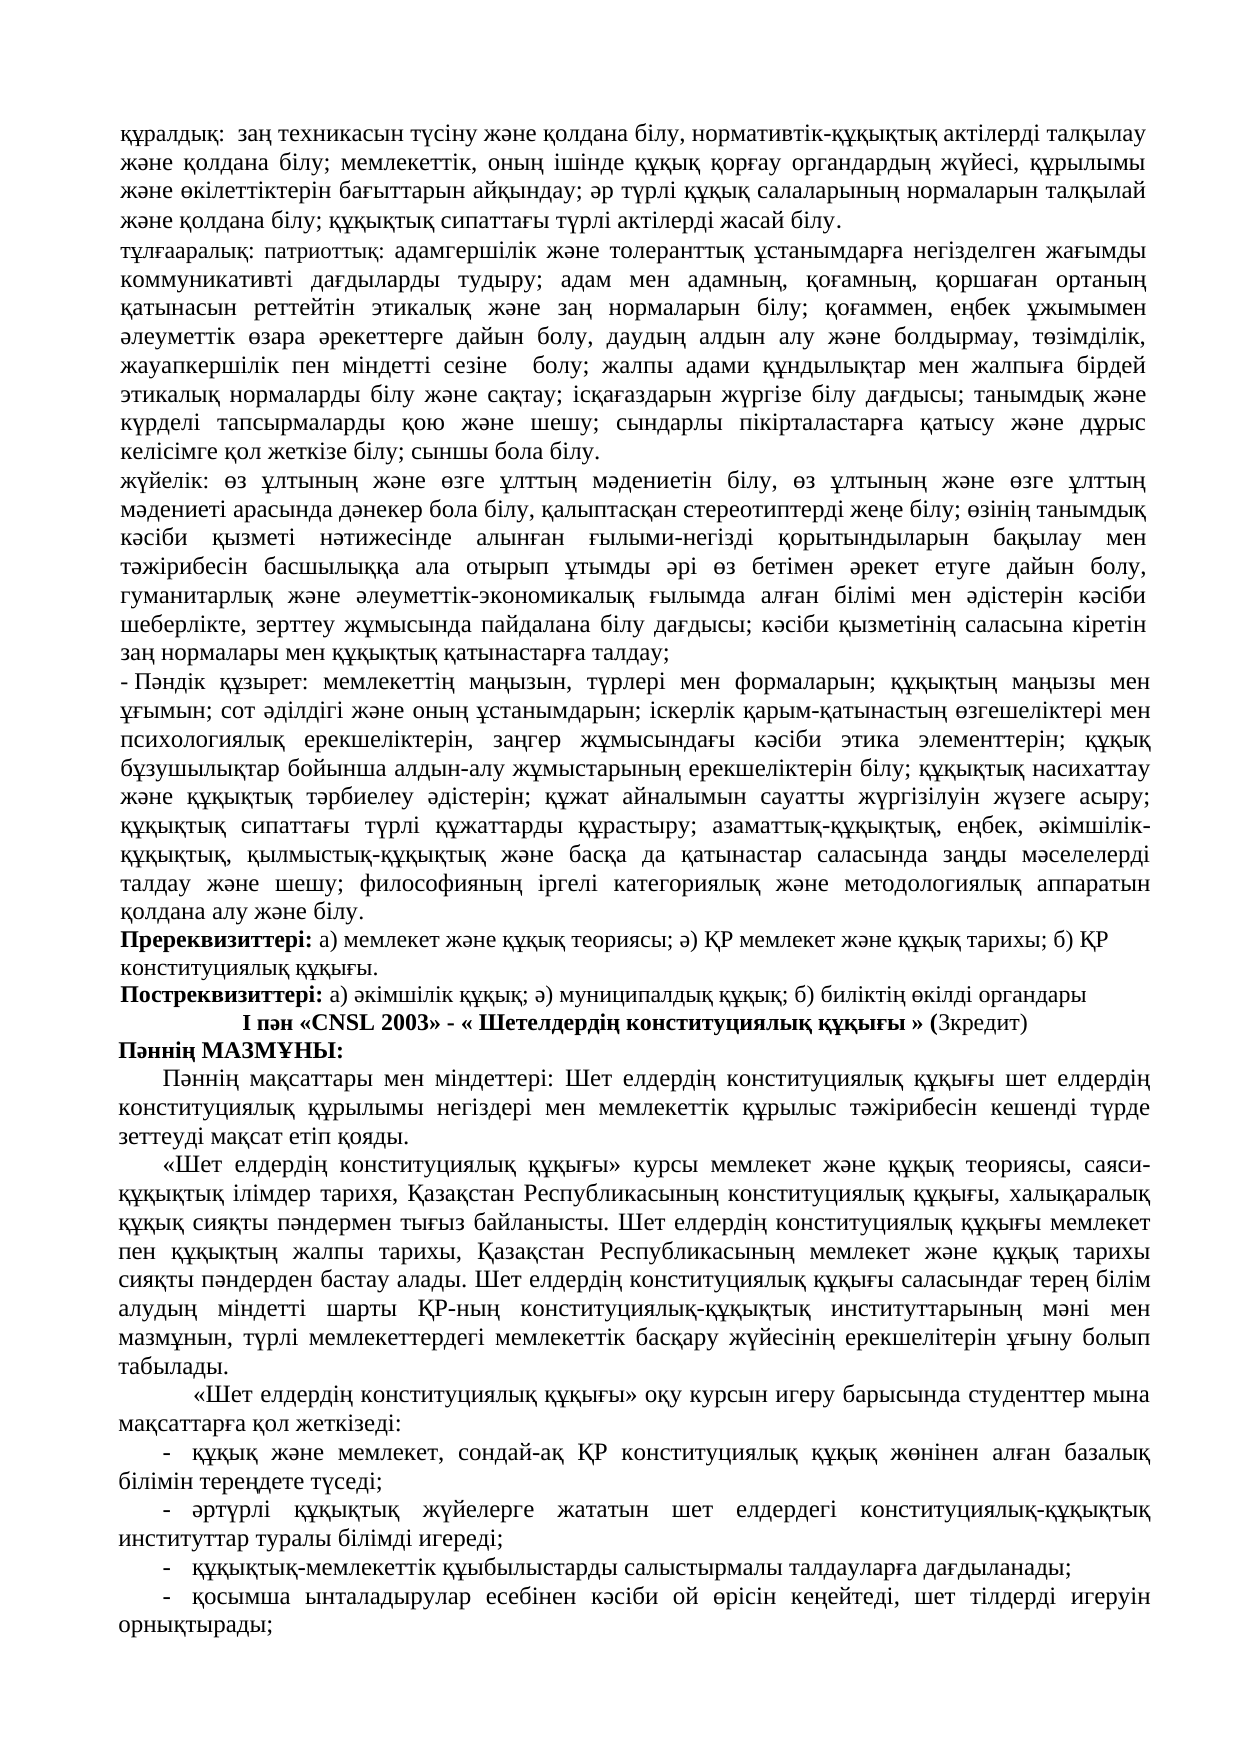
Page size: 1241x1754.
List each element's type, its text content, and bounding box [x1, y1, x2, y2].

text Постреквизиттері: а) әкімшілік құқық; ә) муниципалдық құқық; б) биліктің өкілді органдары [120, 980, 1152, 1008]
text құралдық: заң техникасын түсіну және қолдана білу, нормативтік-құқықтық актілерді талқылау және қолдана білу; мемлекеттік, оның ішінде құқық қорғау органдардың жүйесі, құрылымы және өкілеттіктерін бағыттарын айқындау; әр түрлі құқық салаларының нормаларын талқылай және қолдана білу; құқықтық сипаттағы түрлі актілерді жасай білу. [120, 118, 1147, 235]
list әртүрлі құқықтық жүйелерге жататын шет елдердегі конституциялық-құқықтық институттар туралы білімді игереді; [118, 1494, 1152, 1552]
text «Шет елдердің конституциялық құқығы» курсы мемлекет және құқық теориясы, саяси-құқықтық ілімдер тарихя, Қазақстан Республикасының конституциялық құқығы, халықаралық құқық сияқты пәндермен тығыз байланысты. Шет елдердің конституциялық құқығы мемлекет пен құқықтың жалпы тарихы, Қазақстан Республикасының мемлекет және құқық тарихы сияқты пәндерден бастау алады. Шет елдердің конституциялық құқығы саласындағ терең білім алудың міндетті шарты ҚР-ның конституциялық-құқықтық институттарының мәні мен мазмұнын, түрлі мемлекеттердегі мемлекеттік басқару жүйесінің ерекшелітерін ұғыну болып табылады. [118, 1149, 1152, 1379]
list Пәннің МАЗМҰНЫ: [118, 1036, 1152, 1063]
text жүйелік: өз ұлтының және өзге ұлттың мәдениетін білу, өз ұлтының және өзге ұлттың мәдениеті арасында дәнекер бола білу, қалыптасқан стереотиптерді жеңе білу; өзінің танымдық кәсіби қызметі нәтижесінде алынған ғылыми-негізді қорытындыларын бақылау мен тәжірибесін басшылыққа ала отырып ұтымды әрі өз бетімен әрекет етуге дайын болу, гуманитарлық және әлеуметтік-экономикалық ғылымда алған білімі мен әдістерін кәсіби шеберлікте, зерттеу жұмысында пайдалана білу дағдысы; кәсіби қызметінің саласына кіретін заң нормалары мен құқықтық қатынастарға талдау; [120, 465, 1147, 666]
list құқық және мемлекет, сондай-ақ ҚР конституциялық құқық жөнінен алған базалық білімін тереңдете түседі; [118, 1437, 1152, 1494]
list қосымша ынталадырулар есебінен кәсіби ой өрісін кеңейтеді, шет тілдерді игеруін орнықтырады; [118, 1581, 1152, 1638]
list Пәндік құзырет: мемлекеттің маңызын, түрлері мен формаларын; құқықтың маңызы мен ұғымын; сот әділдігі және оның ұстанымдарын; іскерлік қарым-қатынастың өзгешеліктері мен психологиялық ерекшеліктерін, заңгер жұмысындағы кәсіби этика элементтерін; құқық бұзушылықтар бойынша алдын-алу жұмыстарының ерекшеліктерін білу; құқықтық насихаттау және құқықтық тәрбиелеу әдістерін; құжат айналымын сауатты жүргізілуін жүзеге асыру; құқықтық сипаттағы түрлі құжаттарды құрастыру; азаматтық-құқықтық, еңбек, әкімшілік-құқықтық, қылмыстық-құқықтық және басқа да қатынастар саласында заңды мәселелерді талдау және шешу; философияның іргелі категориялық және методологиялық аппаратын қолдана алу және білу. [120, 666, 1152, 925]
text «Шет елдердің конституциялық құқығы» оқу курсын игеру барысында студенттер мына мақсаттарға қол жеткізеді: [118, 1379, 1152, 1437]
list құқықтық-мемлекеттік құыбылыстарды салыстырмалы талдауларға дағдыланады; [118, 1552, 1152, 1581]
text Пәннің мақсаттары мен міндеттері: Шет елдердің конституциялық құқығы шет елдердің конституциялық құрылымы негіздері мен мемлекеттік құрылыс тәжірибесін кешенді түрде зеттеуді мақсат етіп қояды. [118, 1063, 1152, 1149]
text Пререквизиттері: а) мемлекет және құқық теориясы; ә) ҚР мемлекет және құқық тарихы; б) ҚР конституциялық құқығы. [120, 925, 1152, 980]
text I пән «CNSL 2003» - « Шетелдердің конституциялық құқығы » (3кредит) [118, 1008, 1152, 1036]
text тұлғааралық: патриоттық: адамгершілік және толеранттық ұстанымдарға негізделген жағымды коммуникативті дағдыларды тудыру; адам мен адамның, қоғамның, қоршаған ортаның қатынасын реттейтін этикалық және заң нормаларын білу; қоғаммен, еңбек ұжымымен әлеуметтік өзара әрекеттерге дайын болу, даудың алдын алу және болдырмау, төзімділік, жауапкершілік пен міндетті сезіне болу; жалпы адами құндылықтар мен жалпыға бірдей этикалық нормаларды білу және сақтау; ісқағаздарын жүргізе білу дағдысы; танымдық және күрделі тапсырмаларды қою және шешу; сындарлы пікірталастарға қатысу және дұрыс келісімге қол жеткізе білу; сыншы бола білу. [120, 235, 1147, 465]
